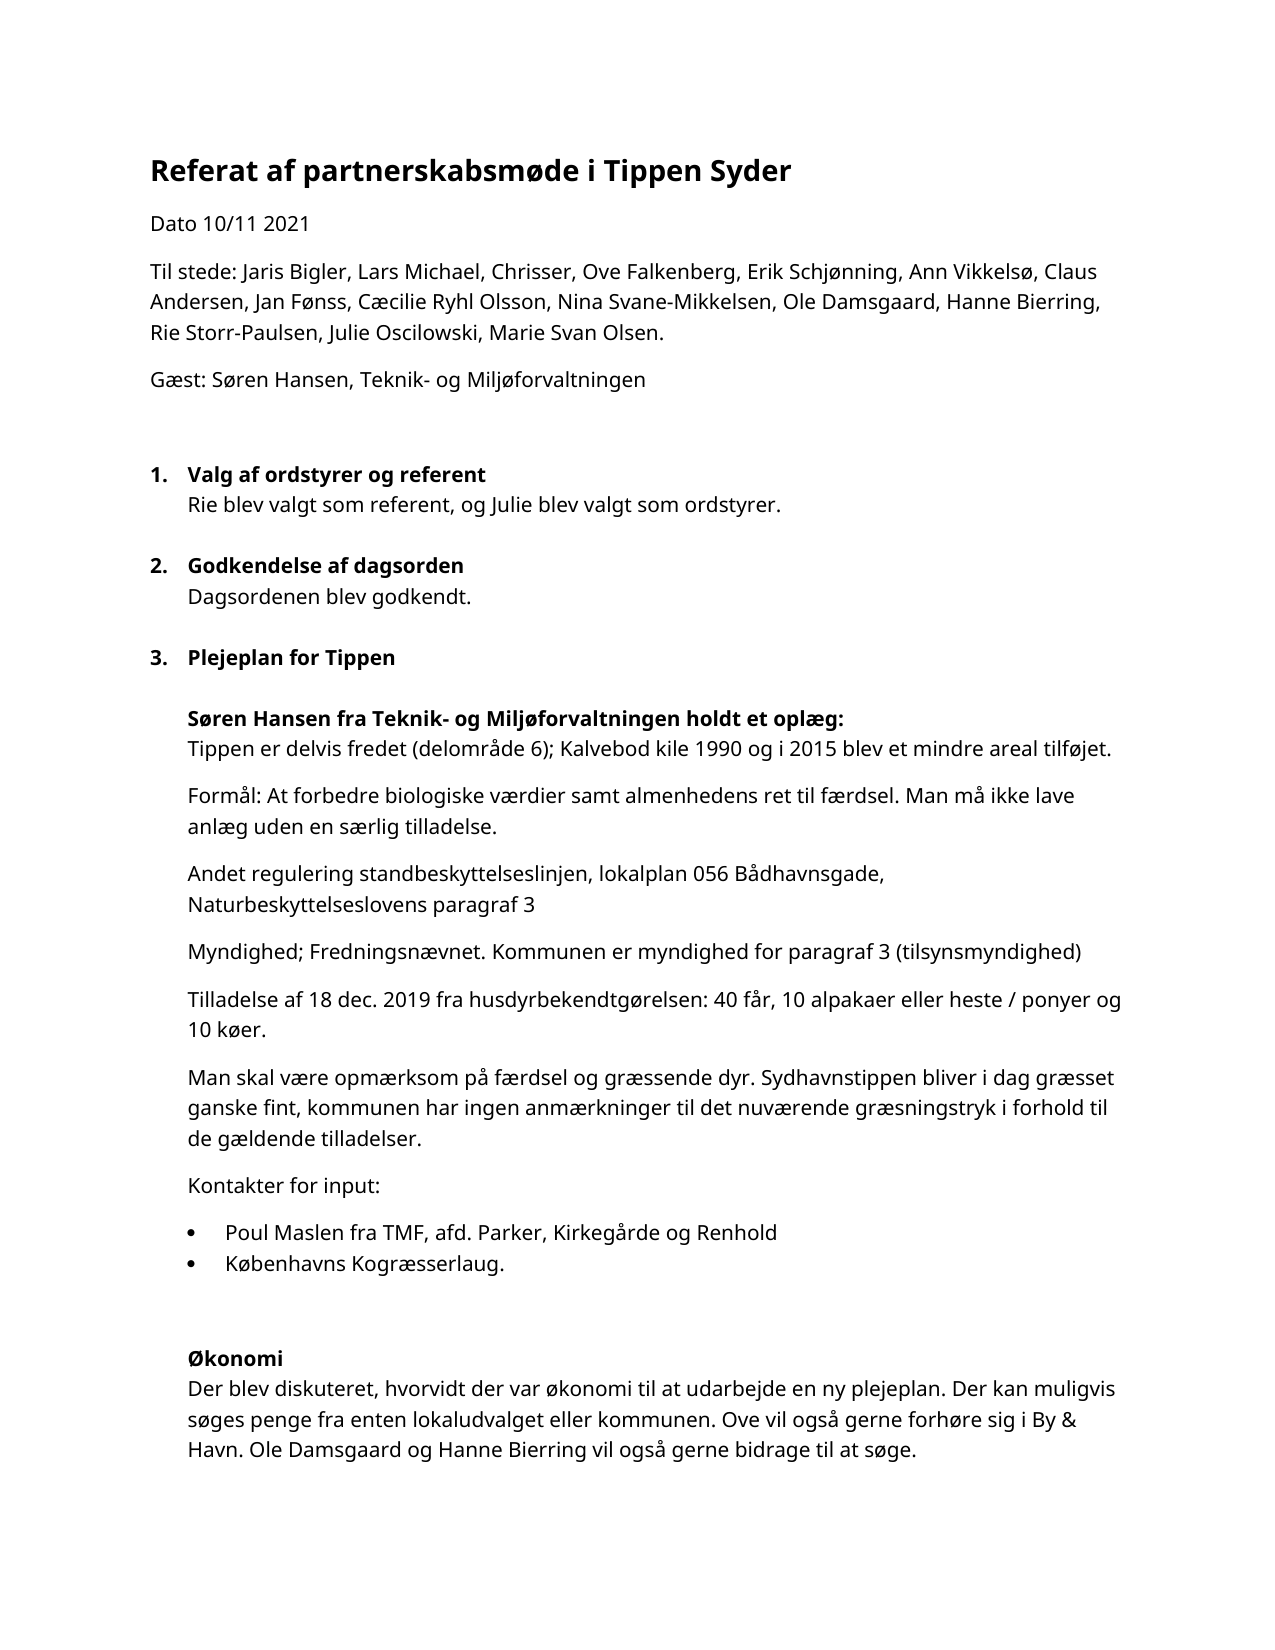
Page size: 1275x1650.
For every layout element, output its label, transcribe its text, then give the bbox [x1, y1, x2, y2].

list Godkendelse af dagsorden Dagsordenen blev godkendt. [150, 551, 1125, 641]
list Valg af ordstyrer og referent Rie blev valgt som referent, og Julie blev valgt som ordstyrer. [150, 460, 1125, 549]
text Dato 10/11 2021 [150, 209, 1125, 238]
list Københavns Kogræsserlaug. [187, 1249, 1125, 1277]
text Myndighed; Fredningsnævnet. Kommunen er myndighed for paragraf 3 (tilsynsmyndighed) [187, 937, 1125, 966]
text Kontakter for input: [187, 1171, 1125, 1199]
text Gæst: Søren Hansen, Teknik- og Miljøforvaltningen [150, 365, 1125, 394]
list Søren Hansen fra Teknik- og Miljøforvaltningen holdt et oplæg: Tippen er delvis fredet (delområde 6); Kalvebod kile 1990 og i 2015 blev et mindre areal tilføjet. [187, 704, 1125, 763]
text Andet regulering standbeskyttelseslinjen, lokalplan 056 Bådhavnsgade, Naturbeskyttelseslovens paragraf 3 [187, 859, 1125, 918]
text Man skal være opmærksom på færdsel og græssende dyr. Sydhavnstippen bliver i dag græsset ganske fint, kommunen har ingen anmærkninger til det nuværende græsningstryk i forhold til de gældende tilladelser. [187, 1063, 1125, 1152]
text Økonomi Der blev diskuteret, hvorvidt der var økonomi til at udarbejde en ny plejeplan. Der kan muligvis søges penge fra enten lokaludvalget eller kommunen. Ove vil også gerne forhøre sig i By & Havn. Ole Damsgaard og Hanne Bierring vil også gerne bidrage til at søge. [187, 1344, 1125, 1464]
list Plejeplan for Tippen [150, 643, 1125, 701]
text Til stede: Jaris Bigler, Lars Michael, Chrisser, Ove Falkenberg, Erik Schjønning, Ann Vikkelsø, Claus Andersen, Jan Fønss, Cæcilie Ryhl Olsson, Nina Svane-Mikkelsen, Ole Damsgaard, Hanne Bierring, Rie Storr-Paulsen, Julie Oscilowski, Marie Svan Olsen. [150, 257, 1125, 346]
text Tilladelse af 18 dec. 2019 fra husdyrbekendtgørelsen: 40 får, 10 alpakaer eller heste / ponyer og 10 køer. [187, 985, 1125, 1044]
text Referat af partnerskabsmøde i Tippen Syder [150, 150, 1125, 190]
text Formål: At forbedre biologiske værdier samt almenhedens ret til færdsel. Man må ikke lave anlæg uden en særlig tilladelse. [187, 782, 1125, 841]
list Poul Maslen fra TMF, afd. Parker, Kirkegårde og Renhold [187, 1218, 1125, 1247]
